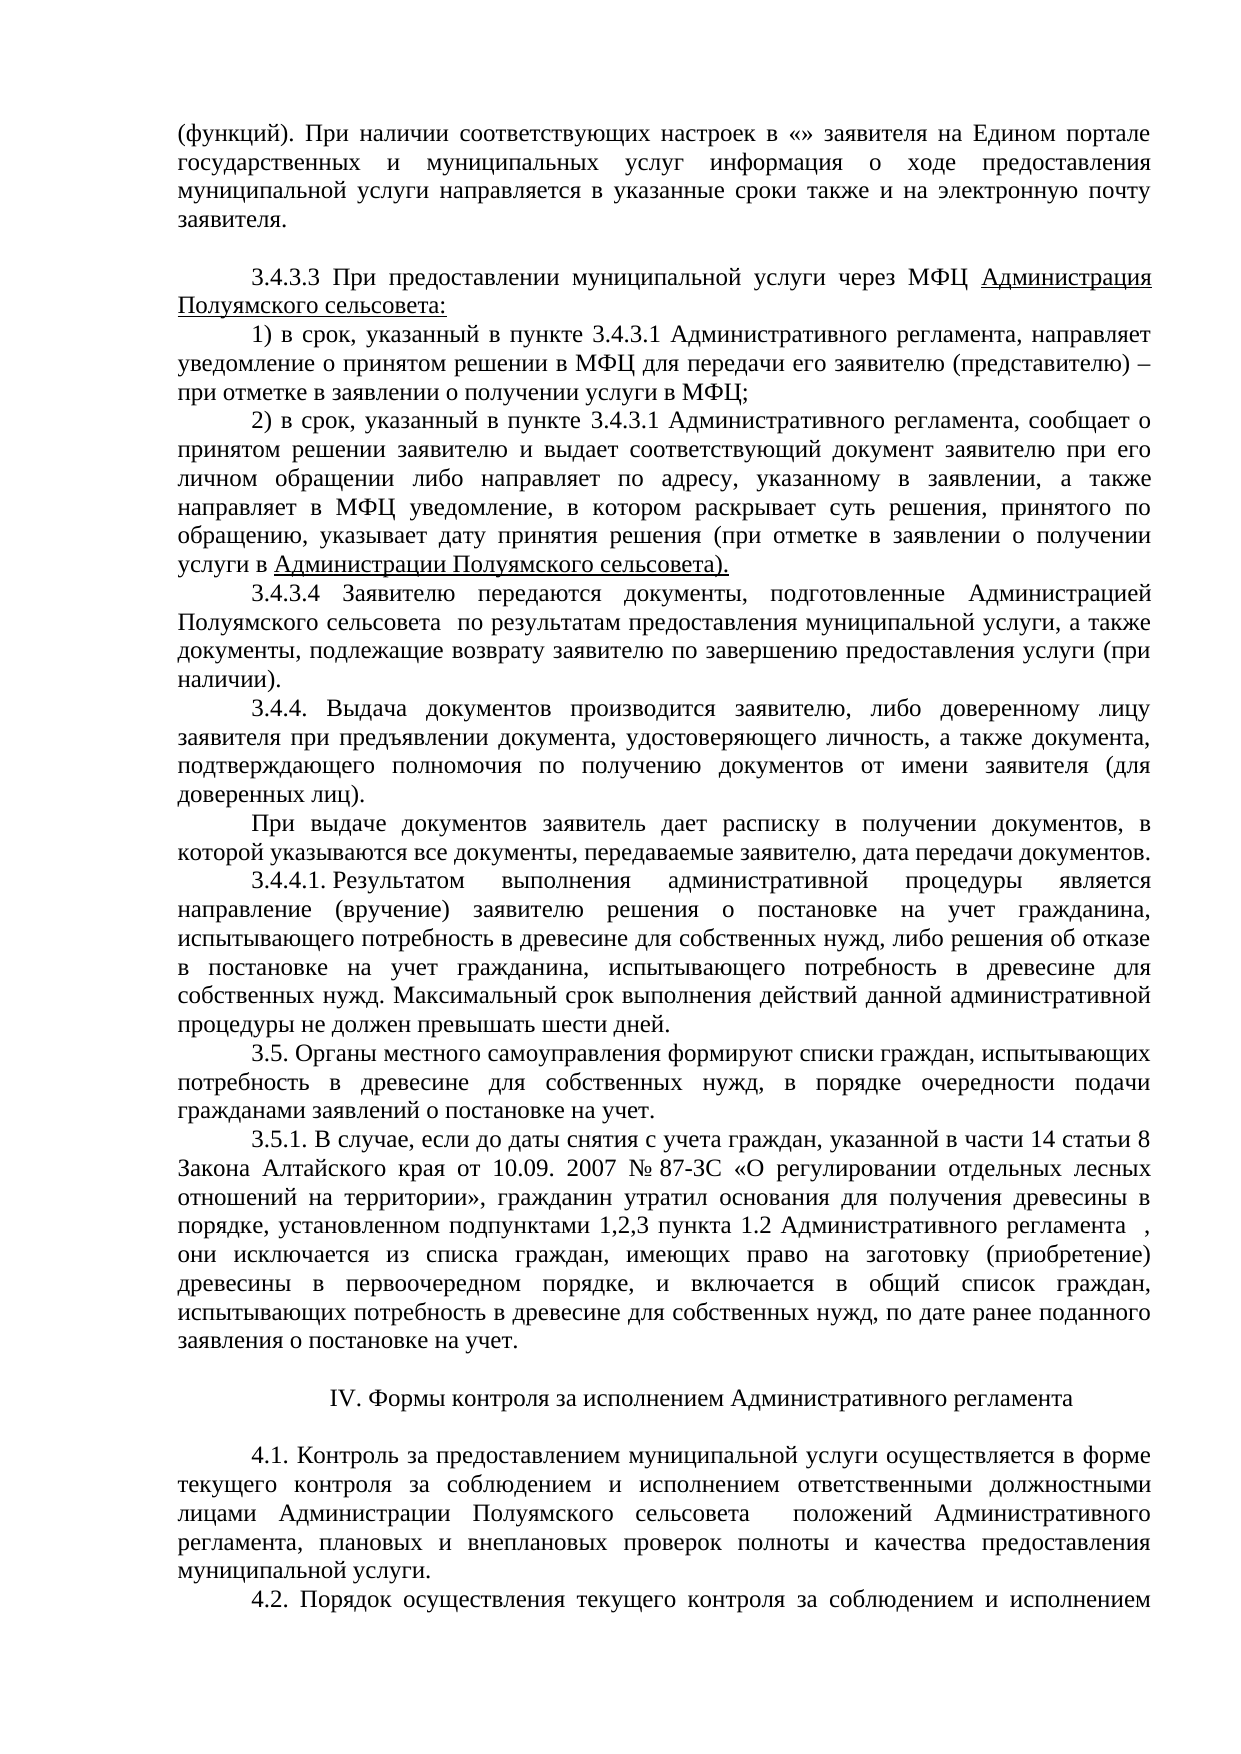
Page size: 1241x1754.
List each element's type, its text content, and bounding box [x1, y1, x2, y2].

text При выдаче документов заявитель дает расписку в получении документов, в которой указываются все документы, передаваемые заявителю, дата передачи документов. [177, 808, 1152, 866]
text 3.4.4.1. Результатом выполнения административной процедуры является направление (вручение) заявителю решения о постановке на учет гражданина, испытывающего потребность в древесине для собственных нужд, либо решения об отказе в постановке на учет гражданина, испытывающего потребность в древесине для собственных нужд. Максимальный срок выполнения действий данной административной процедуры не должен превышать шести дней. [177, 866, 1152, 1038]
text 3.4.3.3 При предоставлении муниципальной услуги через МФЦ Администрация Полуямского сельсовета: [177, 262, 1152, 319]
text IV. Формы контроля за исполнением Административного регламента [177, 1383, 1152, 1412]
text 3.5. Органы местного самоуправления формируют списки граждан, испытывающих потребность в древесине для собственных нужд, в порядке очередности подачи гражданами заявлений о постановке на учет. [177, 1038, 1152, 1124]
text 3.4.4. Выдача документов производится заявителю, либо доверенному лицу заявителя при предъявлении документа, удостоверяющего личность, а также документа, подтверждающего полномочия по получению документов от имени заявителя (для доверенных лиц). [177, 693, 1152, 808]
text 3.4.3.4 Заявителю передаются документы, подготовленные Администрацией Полуямского сельсовета по результатам предоставления муниципальной услуги, а также документы, подлежащие возврату заявителю по завершению предоставления услуги (при наличии). [177, 578, 1152, 693]
text 3.5.1. В случае, если до даты снятия с учета граждан, указанной в части 14 статьи 8 Закона Алтайского края от 10.09. 2007 № 87-ЗС «О регулировании отдельных лесных отношений на территории», гражданин утратил основания для получения древесины в порядке, установленном подпунктами 1,2,3 пункта 1.2 Административного регламента , они исключается из списка граждан, имеющих право на заготовку (приобретение) древесины в первоочередном порядке, и включается в общий список граждан, испытывающих потребность в древесине для собственных нужд, по дате ранее поданного заявления о постановке на учет. [177, 1124, 1152, 1354]
text 4.1. Контроль за предоставлением муниципальной услуги осуществляется в форме текущего контроля за соблюдением и исполнением ответственными должностными лицами Администрации Полуямского сельсовета положений Административного регламента, плановых и внеплановых проверок полноты и качества предоставления муниципальной услуги. [177, 1441, 1152, 1584]
text 1) в срок, указанный в пункте 3.4.3.1 Административного регламента, направляет уведомление о принятом решении в МФЦ для передачи его заявителю (представителю) – при отметке в заявлении о получении услуги в МФЦ; [177, 319, 1152, 406]
text 2) в срок, указанный в пункте 3.4.3.1 Административного регламента, сообщает о принятом решении заявителю и выдает соответствующий документ заявителю при его личном обращении либо направляет по адресу, указанному в заявлении, а также направляет в МФЦ уведомление, в котором раскрывает суть решения, принятого по обращению, указывает дату принятия решения (при отметке в заявлении о получении услуги в Администрации Полуямского сельсовета). [177, 406, 1152, 578]
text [177, 1584, 1152, 1613]
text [177, 118, 1152, 233]
